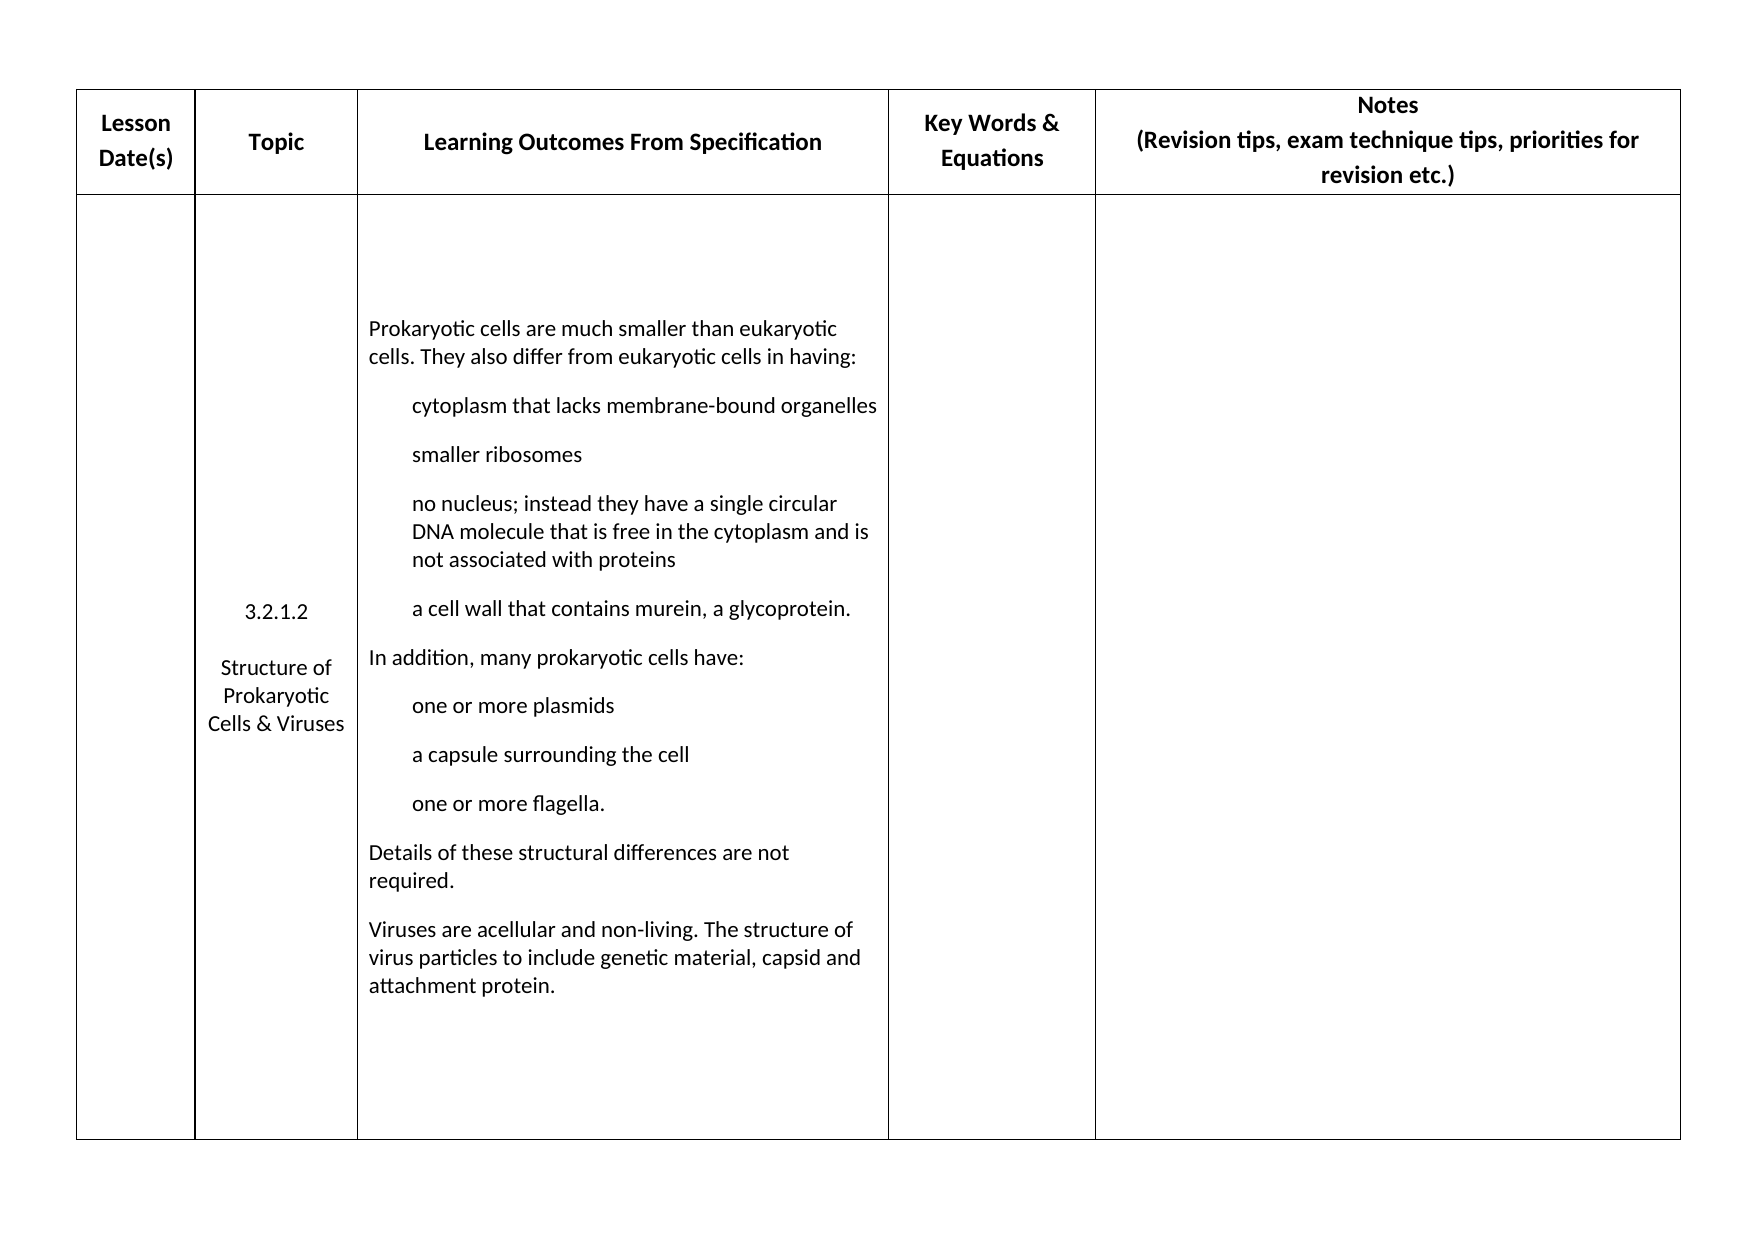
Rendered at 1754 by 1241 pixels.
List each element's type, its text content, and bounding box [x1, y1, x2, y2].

table_cell [1096, 195, 1680, 1139]
table_header Learning Outcomes From Specification [358, 90, 888, 194]
table_header Notes (Revision tips, exam technique tips, priorities for revision etc.) [1096, 90, 1680, 194]
table_cell 3.2.1.2 Structure of Prokaryotic Cells & Viruses [196, 195, 357, 1139]
table_header Key Words & Equations [889, 90, 1095, 194]
table_cell [889, 195, 1095, 1139]
table_cell Prokaryotic cells are much smaller than eukaryotic cells. They also differ from eukaryotic cells in having: cytoplasm that lacks membrane-bound organelles smaller ribosomes no nucleus; instead they have a single circular DNA molecule that is free in the cytoplasm and is not associated with proteins a cell wall that contains murein, a glycoprotein. In addition, many prokaryotic cells have: one or more plasmids a capsule surrounding the cell one or more flagella. Details of these structural differences are not required. Viruses are acellular and non-living. The structure of virus particles to include genetic material, capsid and attachment protein. [358, 195, 888, 1139]
table_header Topic [196, 90, 357, 194]
table_header Lesson Date(s) [77, 90, 194, 194]
table_cell [77, 195, 194, 1139]
